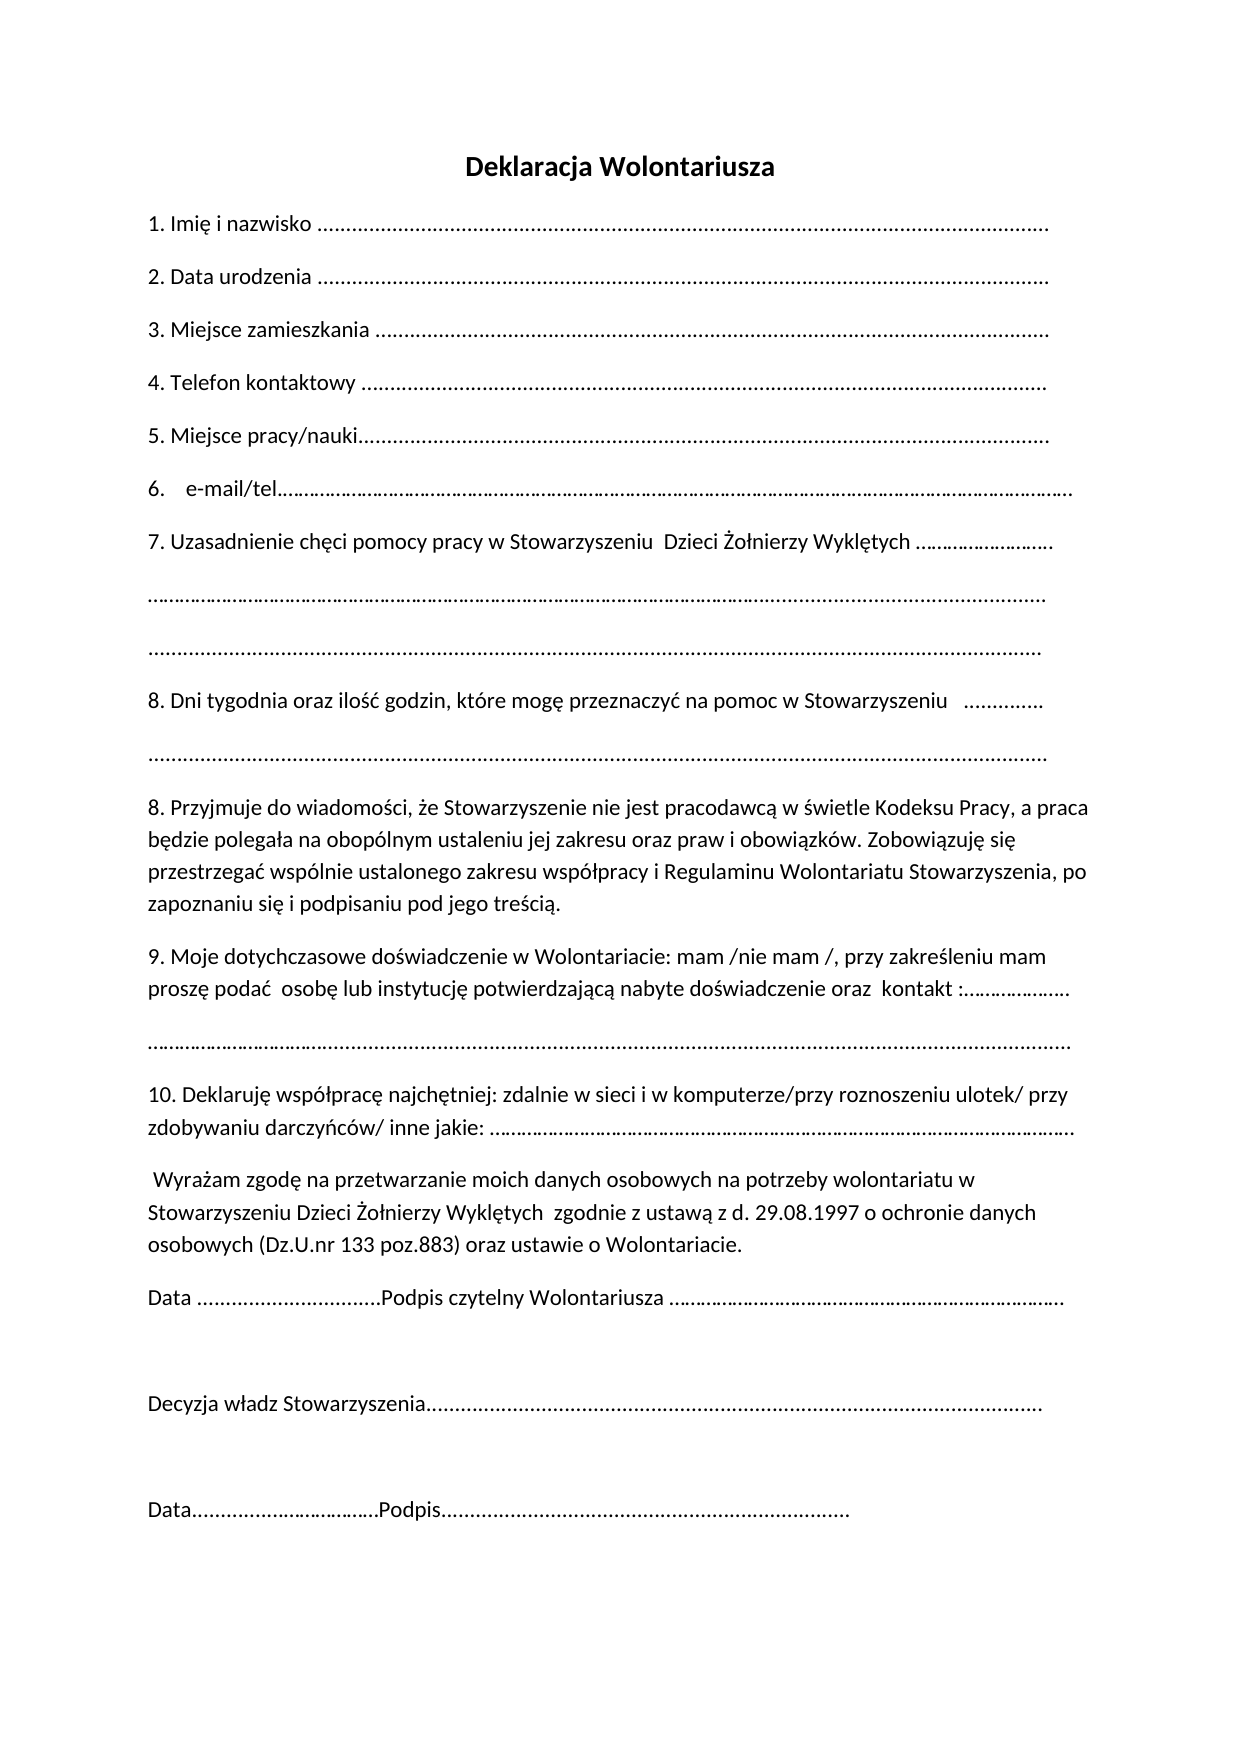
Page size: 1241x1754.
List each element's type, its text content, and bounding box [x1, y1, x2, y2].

text 6. e-mail/tel.…………………………………………………………………………………………………………………………………… [148, 474, 1093, 502]
text 10. Deklaruję współpracę najchętniej: zdalnie w sieci i w komputerze/przy roznoszeniu ulotek/ przy zdobywaniu darczyńców/ inne jakie: ………………………………………………………………………………………………… [148, 1080, 1093, 1141]
text Deklaracja Wolontariusza [148, 148, 1093, 183]
text 2. Data urodzenia ............................................................................................................................... [148, 262, 1093, 290]
text 8. Dni tygodnia oraz ilość godzin, które mogę przeznaczyć na pomoc w Stowarzyszeniu .............. [148, 687, 1093, 714]
text 8. Przyjmuje do wiadomości, że Stowarzyszenie nie jest pracodawcą w świetle Kodeksu Pracy, a praca będzie polegała na obopólnym ustaleniu jej zakresu oraz praw i obowiązków. Zobowiązuję się przestrzegać wspólnie ustalonego zakresu współpracy i Regulaminu Wolontariatu Stowarzyszenia, po zapoznaniu się i podpisaniu pod jego treścią. [148, 793, 1093, 917]
text Wyrażam zgodę na przetwarzanie moich danych osobowych na potrzeby wolontariatu w Stowarzyszeniu Dzieci Żołnierzy Wyklętych zgodnie z ustawą z d. 29.08.1997 o ochronie danych osobowych (Dz.U.nr 133 poz.883) oraz ustawie o Wolontariacie. [148, 1166, 1093, 1258]
text ........................................................................................................................................................... [148, 633, 1093, 662]
text 7. Uzasadnienie chęci pomocy pracy w Stowarzyszeniu Dzieci Żołnierzy Wyklętych …………………….. [148, 527, 1093, 556]
text ............................................................................................................................................................ [148, 739, 1093, 768]
text 1. Imię i nazwisko ............................................................................................................................... [148, 209, 1093, 237]
text ………………………………………………………………………………………………………................................................. [148, 581, 1093, 608]
text Data ................................Podpis czytelny Wolontariusza ………………………………………………………………… [148, 1283, 1093, 1311]
text 3. Miejsce zamieszkania ..................................................................................................................... [148, 315, 1093, 343]
text 9. Moje dotychczasowe doświadczenie w Wolontariacie: mam /nie mam /, przy zakreśleniu mam proszę podać osobę lub instytucję potwierdzającą nabyte doświadczenie oraz kontakt :……………….. [148, 942, 1093, 1002]
text …………………………….................................................................................................................................. [148, 1027, 1093, 1055]
text Data................………………Podpis....................................................................... [148, 1495, 1093, 1523]
text Decyzja władz Stowarzyszenia........................................................................................................... [148, 1389, 1093, 1417]
text 4. Telefon kontaktowy ....................................................................................................................... [148, 368, 1093, 396]
text 5. Miejsce pracy/nauki........................................................................................................................ [148, 421, 1093, 449]
